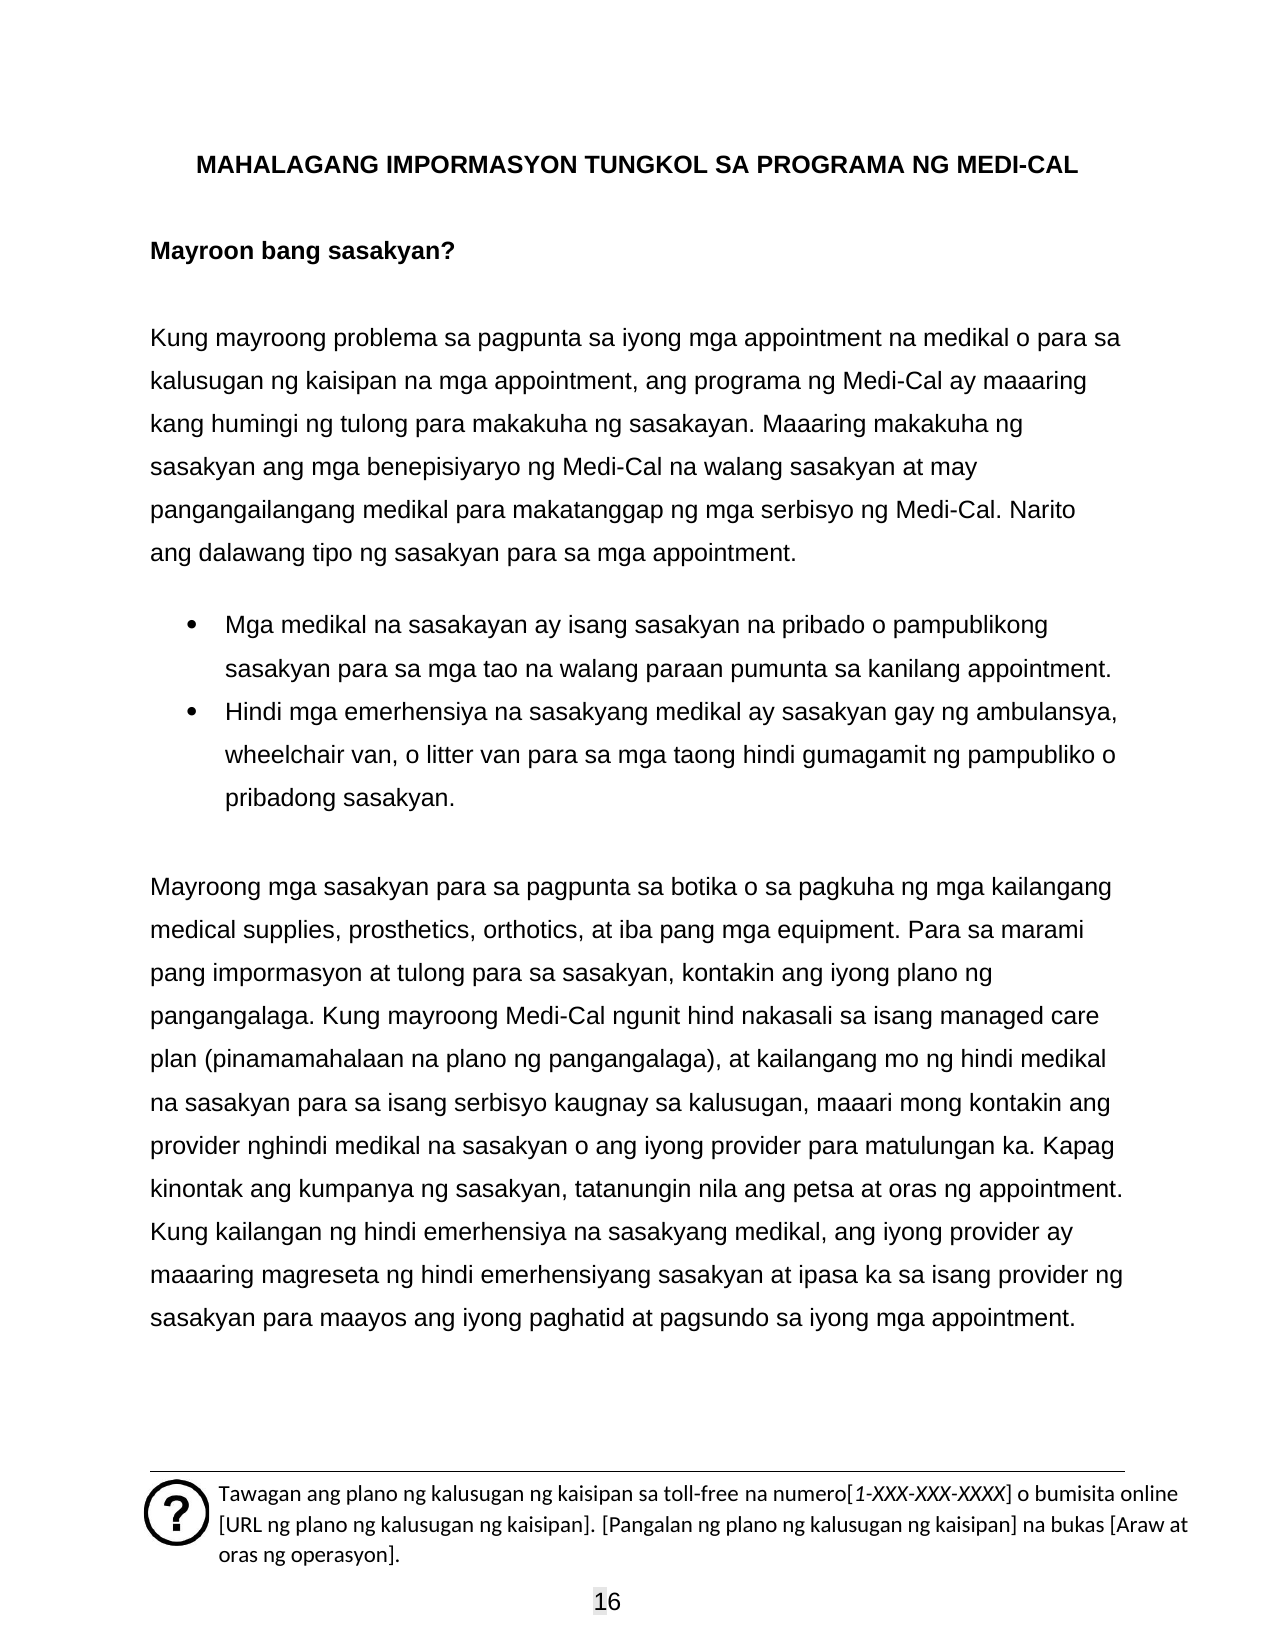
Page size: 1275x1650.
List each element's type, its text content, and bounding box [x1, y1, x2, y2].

list Hindi mga emerhensiya na sasakyang medikal ay sasakyan gay ng ambulansya, wheelchair van, o litter van para sa mga taong hindi gumagamit ng pampubliko o pribadong sasakyan. [187, 697, 1125, 812]
text Kung mayroong problema sa pagpunta sa iyong mga appointment na medikal o para sa kalusugan ng kaisipan na mga appointment, ang programa ng Medi-Cal ay maaaring kang humingi ng tulong para makakuha ng sasakayan. Maaaring makakuha ng sasakyan ang mga benepisiyaryo ng Medi-Cal na walang sasakyan at may pangangailangang medikal para makatanggap ng mga serbisyo ng Medi-Cal. Narito ang dalawang tipo ng sasakyan para sa mga appointment. [150, 322, 1125, 567]
picture [143, 1479, 210, 1546]
text Mayroon bang sasakyan? [150, 236, 1125, 265]
text Mayroong mga sasakyan para sa pagpunta sa botika o sa pagkuha ng mga kailangang medical supplies, prosthetics, orthotics, at iba pang mga equipment. Para sa marami pang impormasyon at tulong para sa sasakyan, kontakin ang iyong plano ng pangangalaga. Kung mayroong Medi-Cal ngunit hind nakasali sa isang managed care plan (pinamamahalaan na plano ng pangangalaga), at kailangang mo ng hindi medikal na sasakyan para sa isang serbisyo kaugnay sa kalusugan, maaari mong kontakin ang provider nghindi medikal na sasakyan o ang iyong provider para matulungan ka. Kapag kinontak ang kumpanya ng sasakyan, tatanungin nila ang petsa at oras ng appointment. Kung kailangan ng hindi emerhensiya na sasakyang medikal, ang iyong provider ay maaaring magreseta ng hindi emerhensiyang sasakyan at ipasa ka sa isang provider ng sasakyan para maayos ang iyong paghatid at pagsundo sa iyong mga appointment. [150, 872, 1125, 1332]
subtitle MAHALAGANG IMPORMASYON TUNGKOL SA PROGRAMA NG MEDI-CAL [150, 150, 1125, 179]
list Mga medikal na sasakayan ay isang sasakyan na pribado o pampublikong sasakyan para sa mga tao na walang paraan pumunta sa kanilang appointment. [187, 610, 1125, 682]
